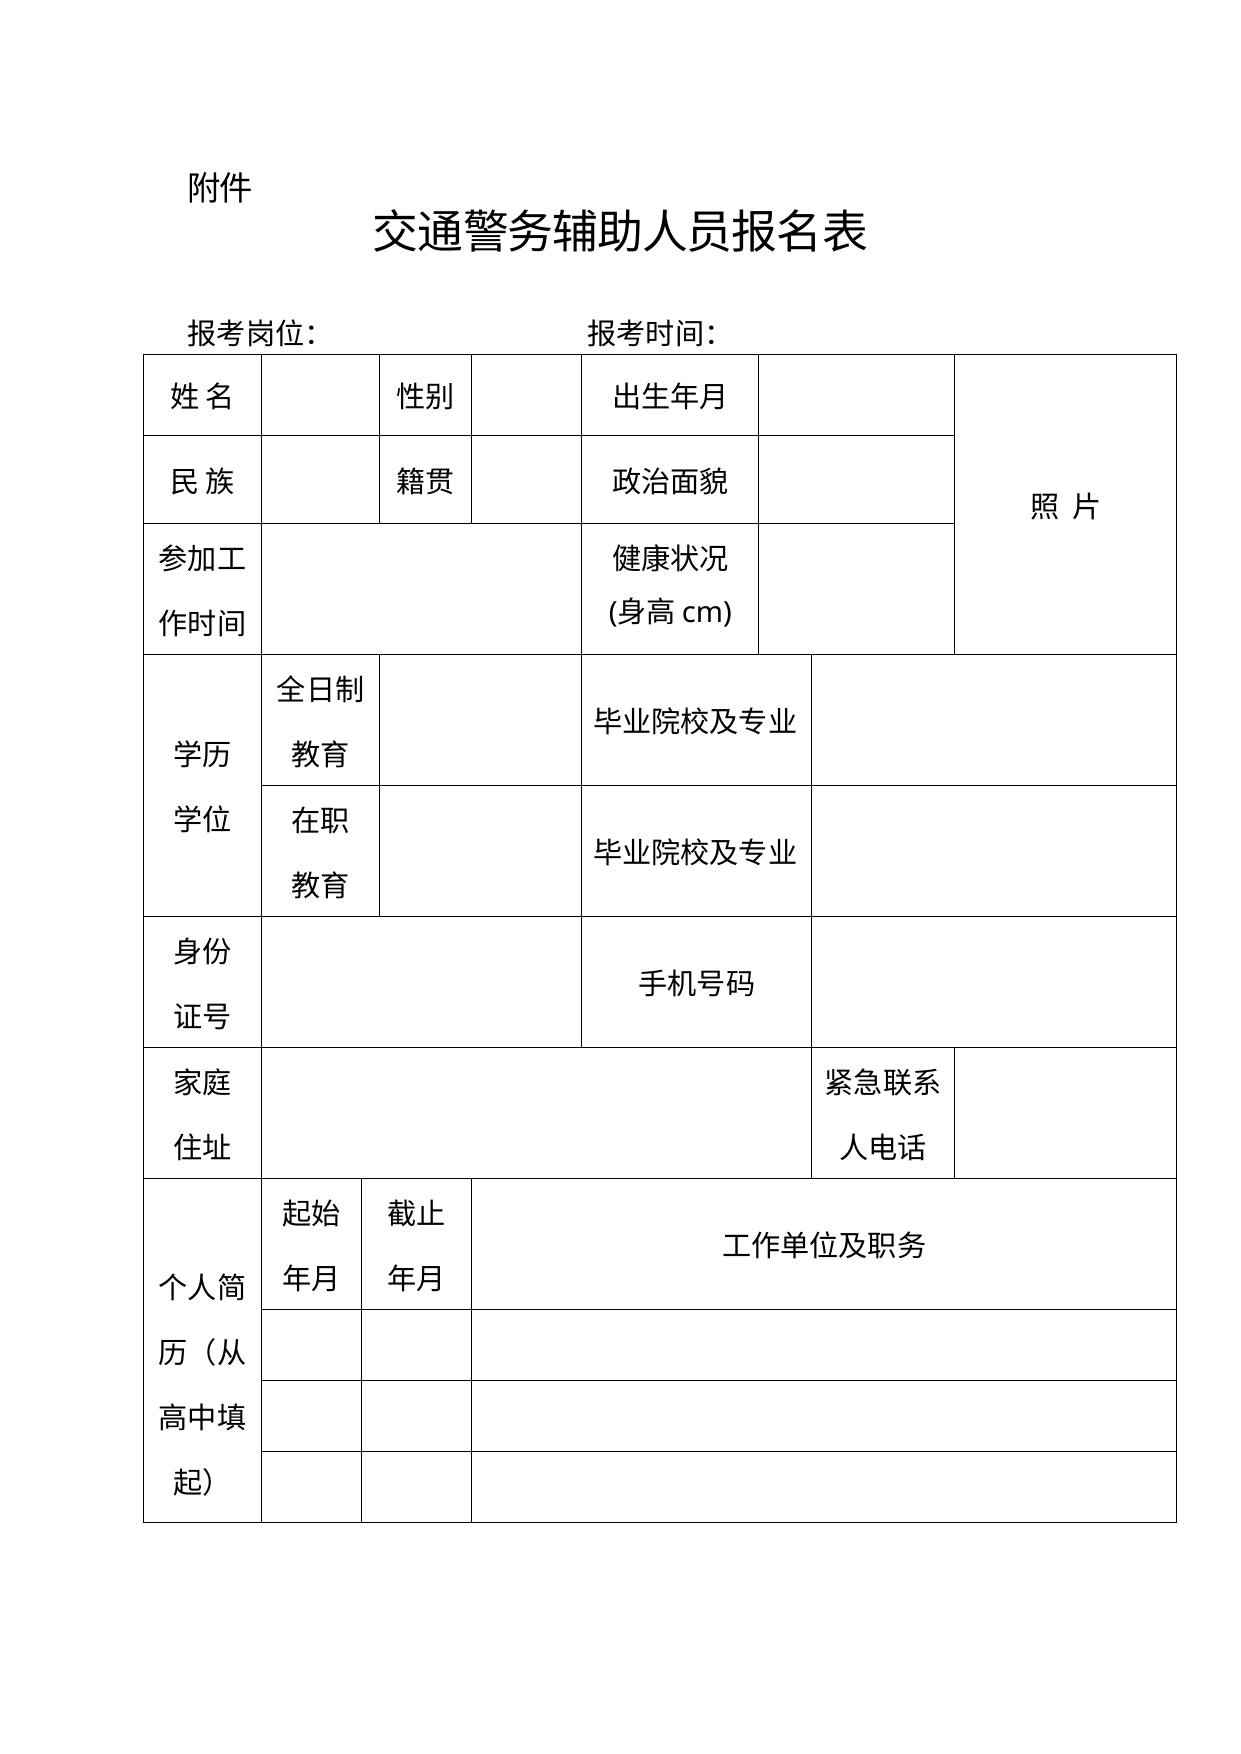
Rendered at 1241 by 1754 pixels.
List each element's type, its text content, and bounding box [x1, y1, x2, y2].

table_cell [472, 436, 581, 523]
table_cell [362, 1452, 471, 1522]
table_header 出生年月 [582, 355, 758, 435]
table_cell [759, 436, 954, 523]
table_cell 工作单位及职务 [472, 1179, 1176, 1309]
table_cell [759, 524, 954, 654]
table_cell 籍贯 [380, 436, 471, 523]
table_cell 在职 教育 [262, 786, 379, 916]
table_cell [472, 1381, 1176, 1451]
table_cell 身份 证号 [144, 917, 261, 1047]
table_cell [262, 436, 379, 523]
table_cell [362, 1310, 471, 1380]
table_cell 个人简历（从高中填起） [144, 1179, 261, 1522]
table_cell [955, 1048, 1176, 1178]
table_cell [472, 1310, 1176, 1380]
table_cell [262, 1381, 361, 1451]
table_cell 截止年月 [362, 1179, 471, 1309]
table_cell 民 族 [144, 436, 261, 523]
table_cell [812, 917, 1176, 1047]
table_cell [262, 1452, 361, 1522]
table_cell [472, 1452, 1176, 1522]
table_header 姓 名 [144, 355, 261, 435]
table_cell [380, 786, 581, 916]
table_cell 毕业院校及专业 [582, 655, 811, 785]
table_cell [380, 655, 581, 785]
table_cell [262, 917, 581, 1047]
text 附件 [187, 162, 1053, 210]
table_header [472, 355, 581, 435]
text 报考岗位： 报考时间： [187, 306, 1053, 354]
table_cell 家庭 住址 [144, 1048, 261, 1178]
table_header [262, 355, 379, 435]
table_header 性别 [380, 355, 471, 435]
table_cell [262, 1048, 811, 1178]
table_cell [812, 655, 1176, 785]
table_cell 参加工作时间 [144, 524, 261, 654]
table_header [759, 355, 954, 435]
table_cell 健康状况 (身高cm) [582, 524, 758, 654]
table_cell 起始年月 [262, 1179, 361, 1309]
table_cell 全日制教育 [262, 655, 379, 785]
table_cell [262, 524, 581, 654]
table_header 照 片 [955, 355, 1176, 654]
table_cell 政治面貌 [582, 436, 758, 523]
table_cell [262, 1310, 361, 1380]
text 交通警务辅助人员报名表 [187, 210, 1053, 258]
table_cell 手机号码 [582, 917, 811, 1047]
table_cell [362, 1381, 471, 1451]
table_cell 紧急联系人电话 [812, 1048, 954, 1178]
table_cell [812, 786, 1176, 916]
table_cell 学历 学位 [144, 655, 261, 916]
table_cell 毕业院校及专业 [582, 786, 811, 916]
